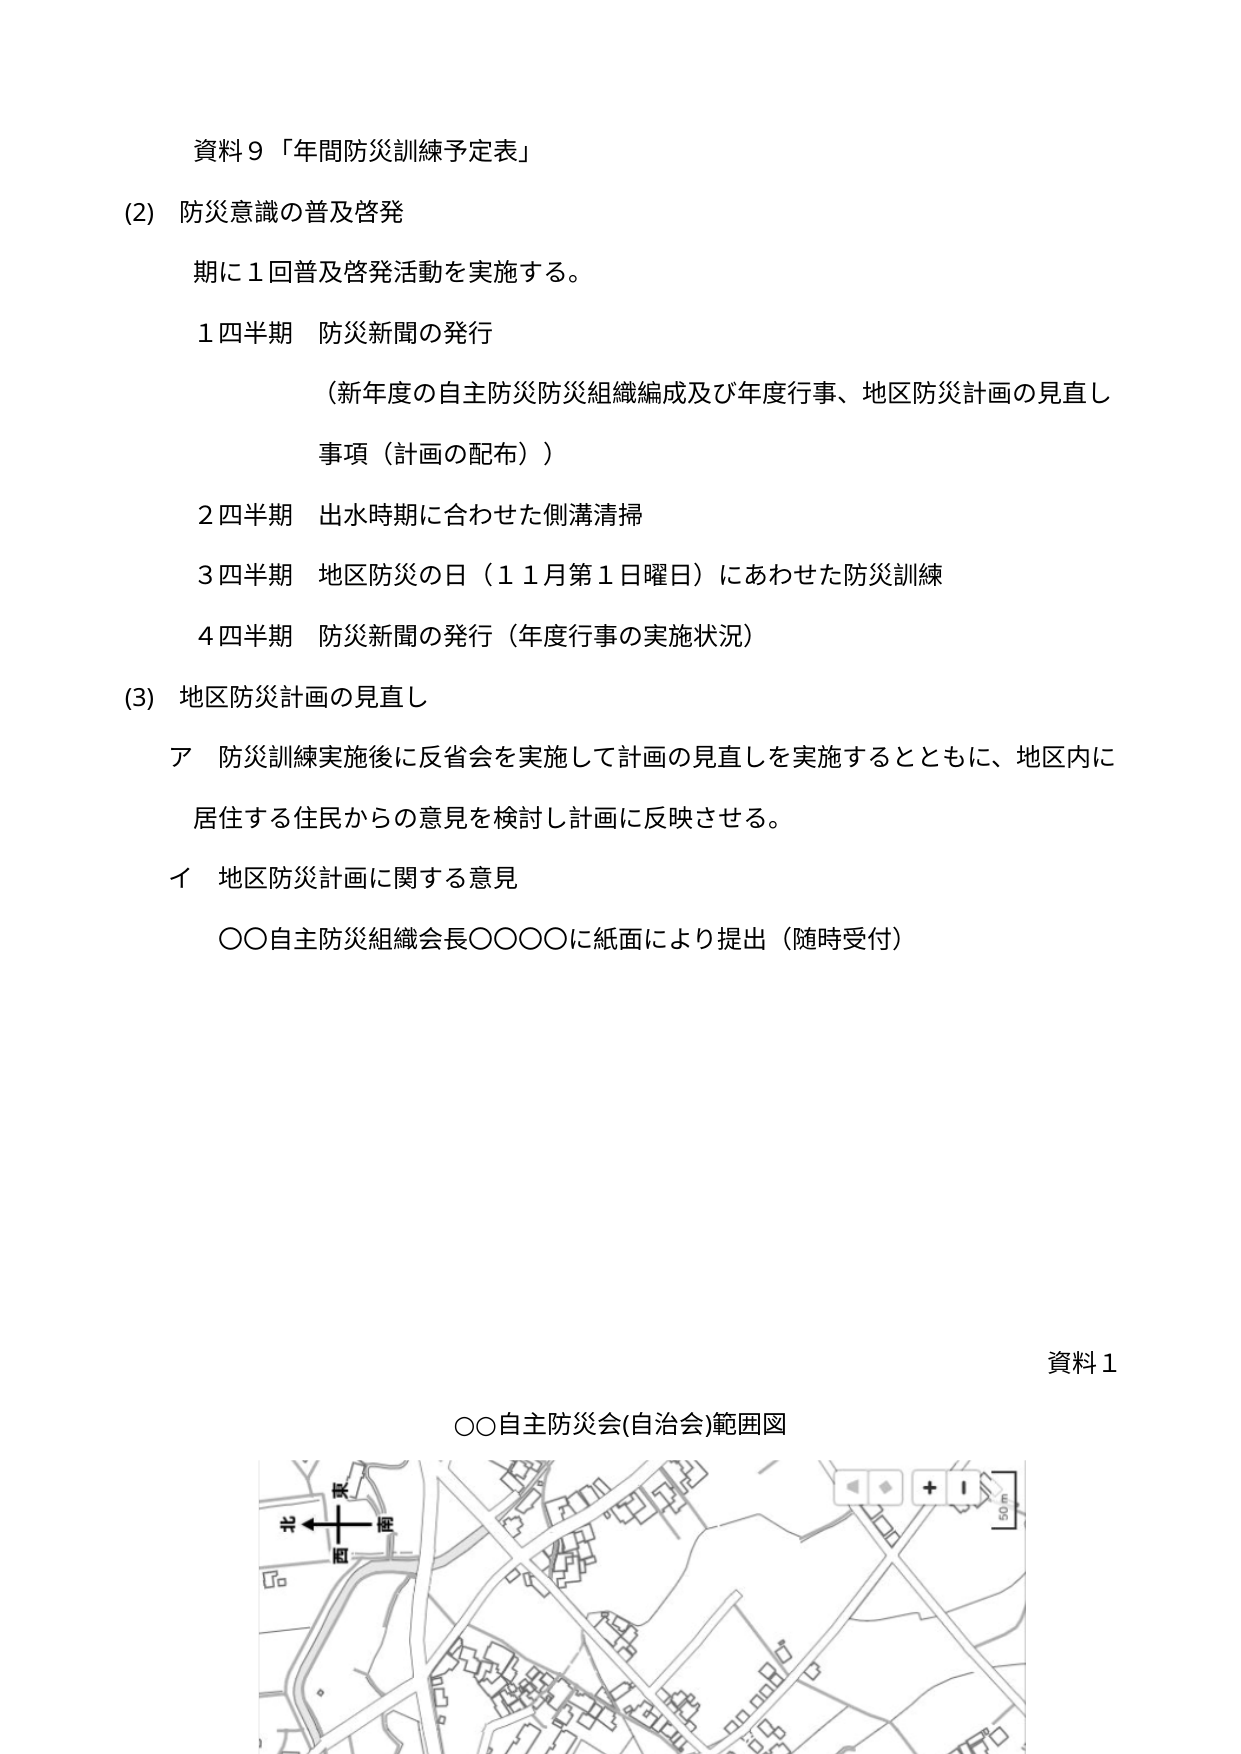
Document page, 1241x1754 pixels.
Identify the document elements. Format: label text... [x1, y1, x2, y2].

text イ 地区防災計画に関する意見 [118, 847, 1122, 907]
text ア 防災訓練実施後に反省会を実施して計画の見直しを実施するとともに、地区内に居住する住民からの意見を検討し計画に反映させる。 [118, 726, 1122, 847]
text 資料９「年間防災訓練予定表」 [118, 119, 1122, 180]
text 〇〇自主防災組織会長〇〇〇〇に紙面により提出（随時受付） [118, 907, 1122, 968]
text ３四半期 地区防災の日（１１月第１日曜日）にあわせた防災訓練 [118, 544, 1122, 604]
text ２四半期 出水時期に合わせた側溝清掃 [118, 483, 1122, 544]
text (3) 地区防災計画の見直し [118, 665, 1122, 726]
picture [258, 1461, 1026, 1754]
text 資料１ [118, 1332, 1122, 1392]
text １四半期 防災新聞の発行 [118, 301, 1122, 362]
text (2) 防災意識の普及啓発 [118, 180, 1122, 241]
text ○○自主防災会(自治会)範囲図 [118, 1392, 1122, 1453]
text （新年度の自主防災防災組織編成及び年度行事、地区防災計画の見直し事項（計画の配布）） [312, 362, 1122, 483]
text ４四半期 防災新聞の発行（年度行事の実施状況） [118, 604, 1122, 665]
text 期に１回普及啓発活動を実施する。 [118, 241, 1122, 301]
